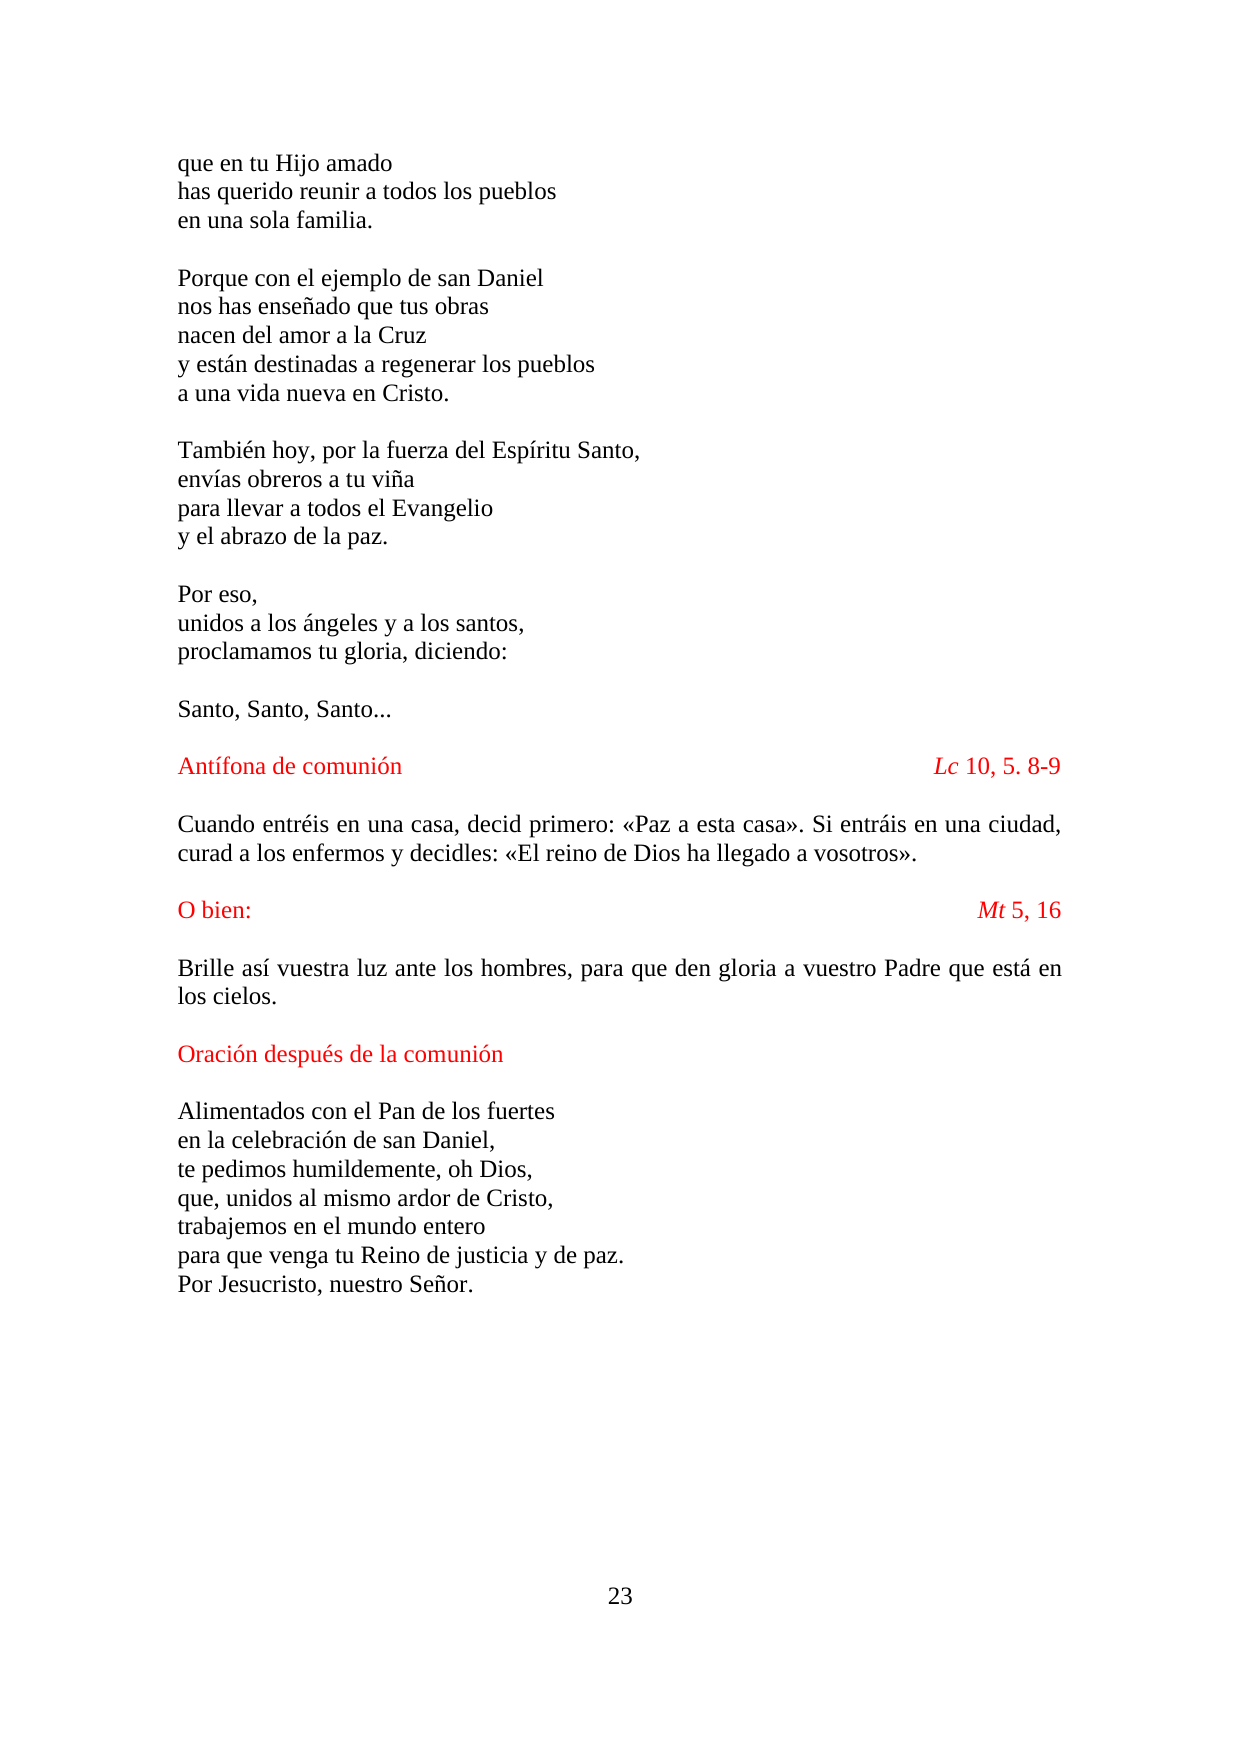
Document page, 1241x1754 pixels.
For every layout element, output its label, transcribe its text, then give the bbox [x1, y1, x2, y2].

text y el abrazo de la paz. [177, 521, 1063, 550]
text envías obreros a tu viña [177, 464, 1063, 493]
text proclamamos tu gloria, diciendo: [177, 636, 1063, 665]
text Antífona de comunión Lc 10, 5. 8-9 [177, 751, 1063, 780]
text También hoy, por la fuerza del Espíritu Santo, [177, 435, 1063, 464]
text en la celebración de san Daniel, [177, 1125, 1063, 1154]
text Oración después de la comunión [177, 1039, 1063, 1068]
text trabajemos en el mundo entero [177, 1211, 1063, 1240]
text te pedimos humildemente, oh Dios, [177, 1154, 1063, 1183]
text nacen del amor a la Cruz [177, 320, 1063, 349]
text Porque con el ejemplo de san Daniel [177, 263, 1063, 291]
text Brille así vuestra luz ante los hombres, para que den gloria a vuestro Padre que está en los cielos. [177, 953, 1063, 1010]
text Alimentados con el Pan de los fuertes [177, 1096, 1063, 1125]
text que, unidos al mismo ardor de Cristo, [177, 1183, 1063, 1211]
text Santo, Santo, Santo... [177, 694, 1063, 723]
text para llevar a todos el Evangelio [177, 493, 1063, 521]
text Por eso, [177, 579, 1063, 608]
text O bien: Mt 5, 16 [177, 895, 1063, 924]
text unidos a los ángeles y a los santos, [177, 608, 1063, 636]
text nos has enseñado que tus obras [177, 291, 1063, 320]
text has querido reunir a todos los pueblos [177, 176, 1063, 205]
text para que venga tu Reino de justicia y de paz. [177, 1240, 1063, 1269]
text a una vida nueva en Cristo. [177, 378, 1063, 406]
text que en tu Hijo amado [177, 148, 1063, 176]
text Por Jesucristo, nuestro Señor. [177, 1269, 1063, 1298]
text en una sola familia. [177, 205, 1063, 234]
text Cuando entréis en una casa, decid primero: «Paz a esta casa». Si entráis en una ciudad, curad a los enfermos y decidles: «El reino de Dios ha llegado a vosotros». [177, 809, 1063, 866]
text y están destinadas a regenerar los pueblos [177, 349, 1063, 378]
